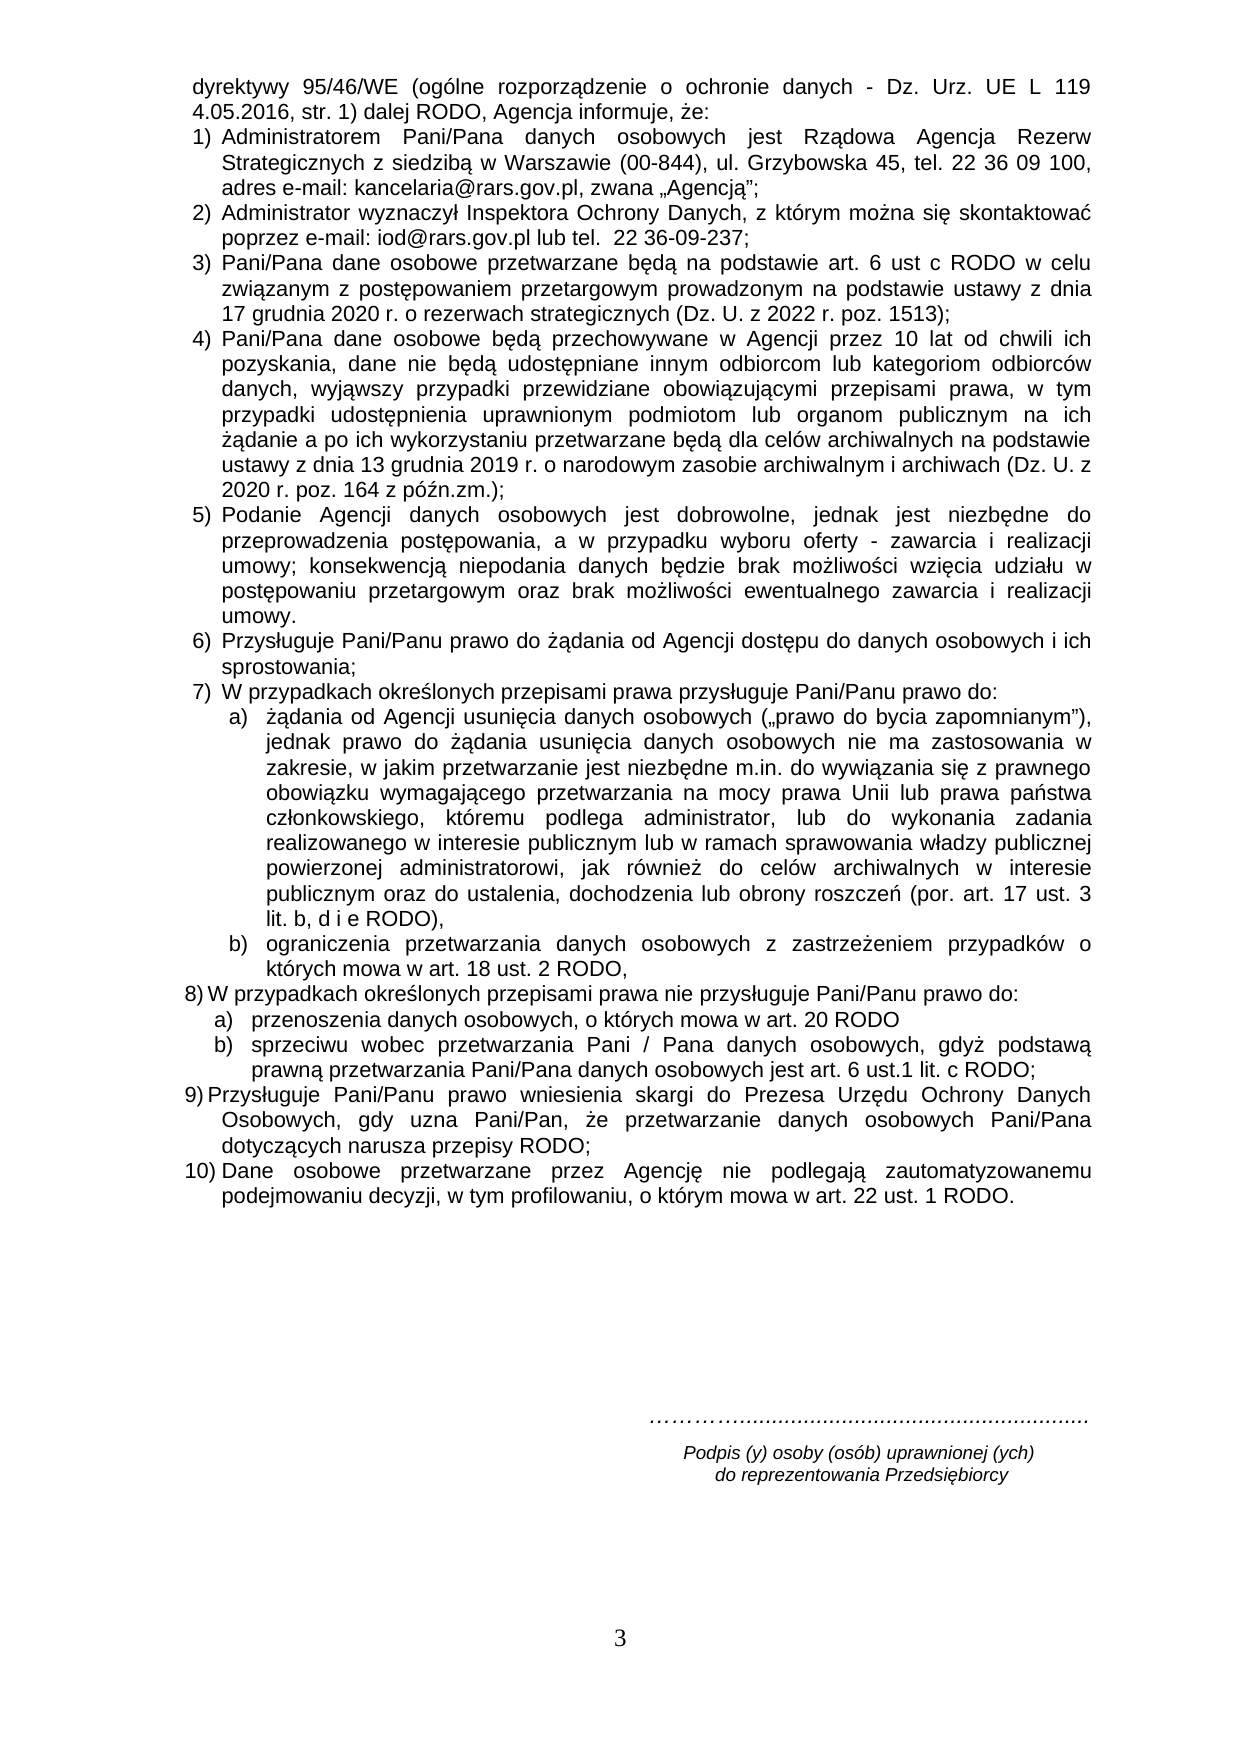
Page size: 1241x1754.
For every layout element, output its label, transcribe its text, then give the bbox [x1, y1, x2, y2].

list ograniczenia przetwarzania danych osobowych z zastrzeżeniem przypadków o których mowa w art. 18 ust. 2 RODO, [228, 931, 1093, 981]
list żądania od Agencji usunięcia danych osobowych („prawo do bycia zapomnianym”), jednak prawo do żądania usunięcia danych osobowych nie ma zastosowania w zakresie, w jakim przetwarzanie jest niezbędne m.in. do wywiązania się z prawnego obowiązku wymagającego przetwarzania na mocy prawa Unii lub prawa państwa członkowskiego, któremu podlega administrator, lub do wykonania zadania realizowanego w interesie publicznym lub w ramach sprawowania władzy publicznej powierzonej administratorowi, jak również do celów archiwalnych w interesie publicznym oraz do ustalenia, dochodzenia lub obrony roszczeń (por. art. 17 ust. 3 lit. b, d i e RODO), [228, 704, 1093, 931]
list Pani/Pana dane osobowe będą przechowywane w Agencji przez 10 lat od chwili ich pozyskania, dane nie będą udostępniane innym odbiorcom lub kategoriom odbiorców danych, wyjąwszy przypadki przewidziane obowiązującymi przepisami prawa, w tym przypadki udostępnienia uprawnionym podmiotom lub organom publicznym na ich żądanie a po ich wykorzystaniu przetwarzane będą dla celów archiwalnych na podstawie ustawy z dnia 13 grudnia 2019 r. o narodowym zasobie archiwalnym i archiwach (Dz. U. z 2020 r. poz. 164 z późn.zm.); [192, 326, 1093, 502]
list W przypadkach określonych przepisami prawa nie przysługuje Pani/Panu prawo do: [184, 981, 1093, 1007]
list Administrator wyznaczył Inspektora Ochrony Danych, z którym można się skontaktować poprzez e-mail: iod@rars.gov.pl lub tel. 22 36-09-237; [192, 200, 1093, 250]
text Podpis (y) osoby (osób) uprawnionej (ych) do reprezentowania Przedsiębiorcy [632, 1442, 1093, 1485]
list przenoszenia danych osobowych, o których mowa w art. 20 RODO [214, 1007, 1093, 1032]
list Przysługuje Pani/Panu prawo do żądania od Agencji dostępu do danych osobowych i ich sprostowania; [192, 628, 1093, 679]
text …………....................................................... [399, 1402, 1093, 1429]
list sprzeciwu wobec przetwarzania Pani / Pana danych osobowych, gdyż podstawą prawną przetwarzania Pani/Pana danych osobowych jest art. 6 ust.1 lit. c RODO; [214, 1032, 1093, 1082]
list Dane osobowe przetwarzane przez Agencję nie podlegają zautomatyzowanemu podejmowaniu decyzji, w tym profilowaniu, o którym mowa w art. 22 ust. 1 RODO. [184, 1158, 1093, 1208]
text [192, 74, 1093, 124]
list Pani/Pana dane osobowe przetwarzane będą na podstawie art. 6 ust c RODO w celu związanym z postępowaniem przetargowym prowadzonym na podstawie ustawy z dnia 17 grudnia 2020 r. o rezerwach strategicznych (Dz. U. z 2022 r. poz. 1513); [192, 250, 1093, 326]
list W przypadkach określonych przepisami prawa przysługuje Pani/Panu prawo do: [192, 679, 1093, 704]
list Przysługuje Pani/Panu prawo wniesienia skargi do Prezesa Urzędu Ochrony Danych Osobowych, gdy uzna Pani/Pan, że przetwarzanie danych osobowych Pani/Pana dotyczących narusza przepisy RODO; [184, 1082, 1093, 1158]
list Administratorem Pani/Pana danych osobowych jest Rządowa Agencja Rezerw Strategicznych z siedzibą w Warszawie (00-844), ul. Grzybowska 45, tel. 22 36 09 100, adres e-mail: kancelaria@rars.gov.pl, zwana „Agencją”; [192, 124, 1093, 200]
list Podanie Agencji danych osobowych jest dobrowolne, jednak jest niezbędne do przeprowadzenia postępowania, a w przypadku wyboru oferty - zawarcia i realizacji umowy; konsekwencją niepodania danych będzie brak możliwości wzięcia udziału w postępowaniu przetargowym oraz brak możliwości ewentualnego zawarcia i realizacji umowy. [192, 502, 1093, 628]
